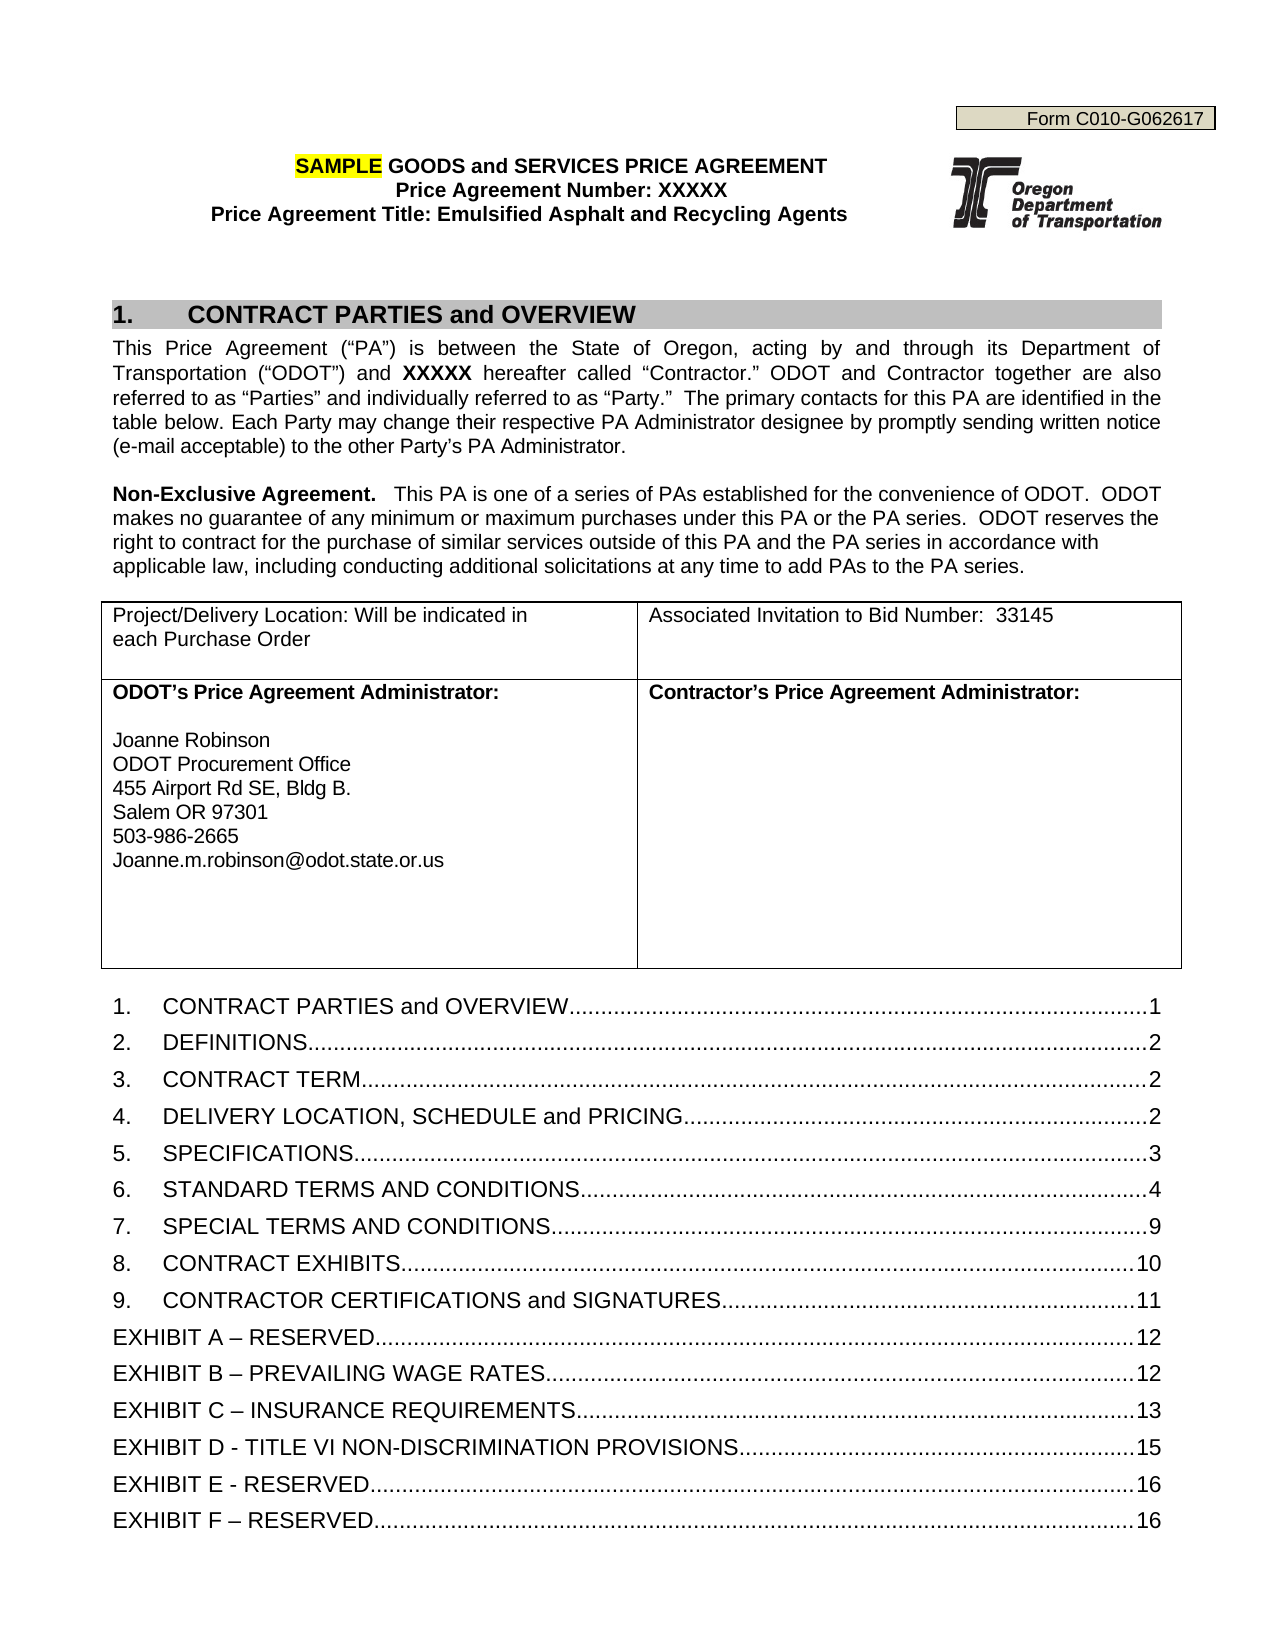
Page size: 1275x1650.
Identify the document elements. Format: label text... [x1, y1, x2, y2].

text This Price Agreement (“PA”) is between the State of Oregon, acting by and through its Department of Transportation (“ODOT”) and XXXXX hereafter called “Contractor.” ODOT and Contractor together are also referred to as “Parties” and individually referred to as “Party.” The primary contacts for this PA are identified in the table below. Each Party may change their respective PA Administrator designee by promptly sending written notice (e-mail acceptable) to the other Party’s PA Administrator. [112, 335, 1162, 458]
text 1. CONTRACT PARTIES and OVERVIEW 1 [112, 993, 1162, 1019]
text 5. SPECIFICATIONS 3 [112, 1140, 1162, 1166]
picture [948, 153, 1171, 233]
text EXHIBIT C – INSURANCE REQUIREMENTS 13 [112, 1397, 1162, 1423]
text EXHIBIT E - RESERVED 16 [112, 1471, 1162, 1497]
text 9. CONTRACTOR CERTIFICATIONS and SIGNATURES 11 [112, 1287, 1162, 1313]
table_header [938, 154, 1181, 243]
text 6. STANDARD TERMS AND CONDITIONS 4 [112, 1176, 1162, 1203]
text Non-Exclusive Agreement. This PA is one of a series of PAs established for the convenience of ODOT. ODOT makes no guarantee of any minimum or maximum purchases under this PA or the PA series. ODOT reserves the right to contract for the purchase of similar services outside of this PA and the PA series in accordance with applicable law, including conducting additional solicitations at any time to add PAs to the PA series. [112, 482, 1162, 577]
text 8. CONTRACT EXHIBITS 10 [112, 1250, 1162, 1276]
text EXHIBIT B – PREVAILING WAGE RATES 12 [112, 1360, 1162, 1387]
text 7. SPECIAL TERMS AND CONDITIONS 9 [112, 1213, 1162, 1239]
text EXHIBIT A – RESERVED 12 [112, 1323, 1162, 1350]
table_header SAMPLE GOODS and SERVICES PRICE AGREEMENT Price Agreement Number: XXXXX Price Agreement Title: Emulsified Asphalt and Recycling Agents [101, 154, 937, 243]
subtitle 1. CONTRACT PARTIES and OVERVIEW [112, 300, 1162, 329]
text 4. DELIVERY LOCATION, SCHEDULE and PRICING 2 [112, 1103, 1162, 1129]
table_header Form C010-G062617 [957, 107, 1214, 129]
text EXHIBIT F – RESERVED 16 [112, 1507, 1162, 1534]
text 2. DEFINITIONS 2 [112, 1029, 1162, 1056]
table_cell ODOT’s Price Agreement Administrator: Joanne Robinson ODOT Procurement Office 455 Airport Rd SE, Bldg B. Salem OR 97301 503-986-2665 Joanne.m.robinson@odot.state.or.us [102, 680, 637, 968]
table_header Project/Delivery Location: Will be indicated in each Purchase Order [102, 603, 637, 679]
table_cell Contractor’s Price Agreement Administrator: [638, 680, 1181, 968]
text 3. CONTRACT TERM 2 [112, 1066, 1162, 1092]
text EXHIBIT D - TITLE VI NON-DISCRIMINATION PROVISIONS 15 [112, 1434, 1162, 1460]
table_header Associated Invitation to Bid Number: 33145 [638, 603, 1181, 679]
